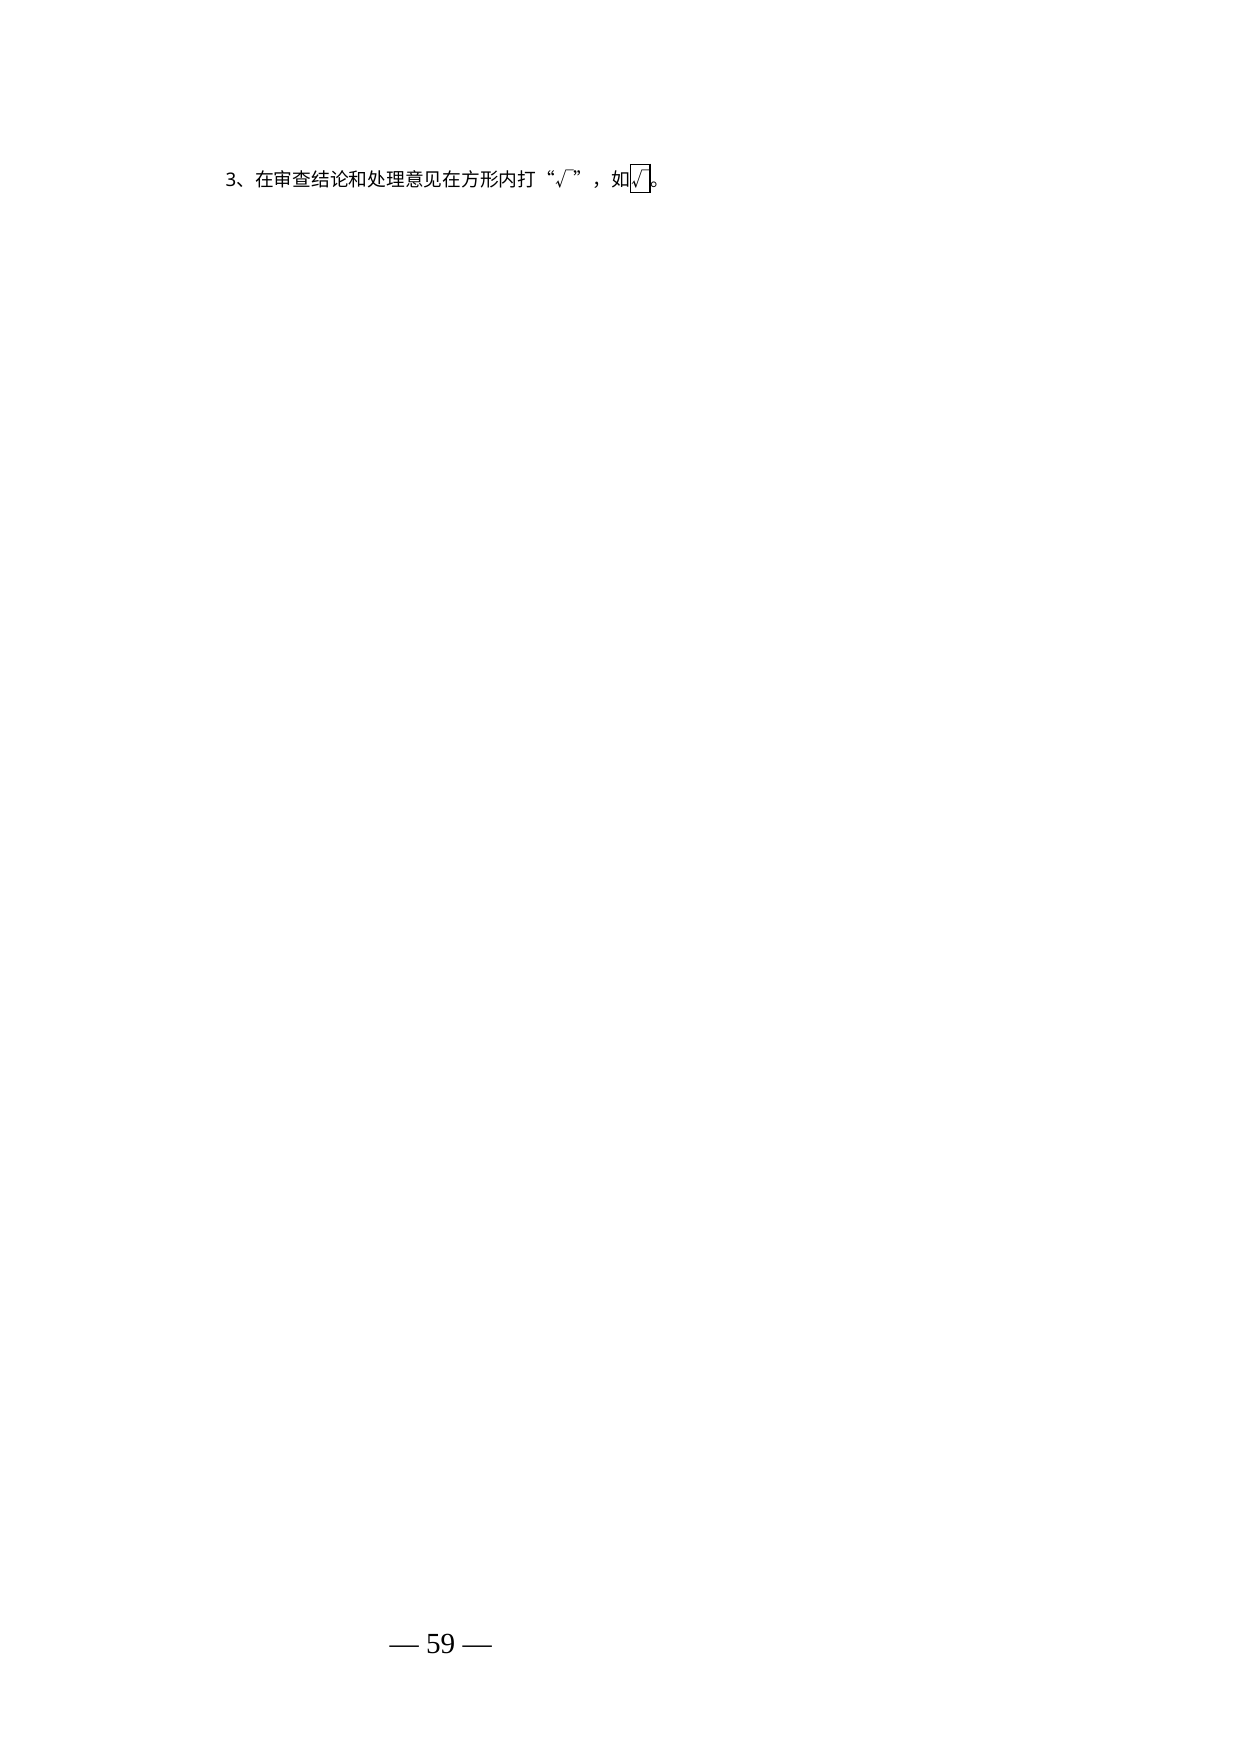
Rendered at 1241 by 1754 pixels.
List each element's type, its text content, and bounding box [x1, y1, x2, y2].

text 3、在审查结论和处理意见在方形内打“√”，如√。 [188, 162, 1052, 194]
